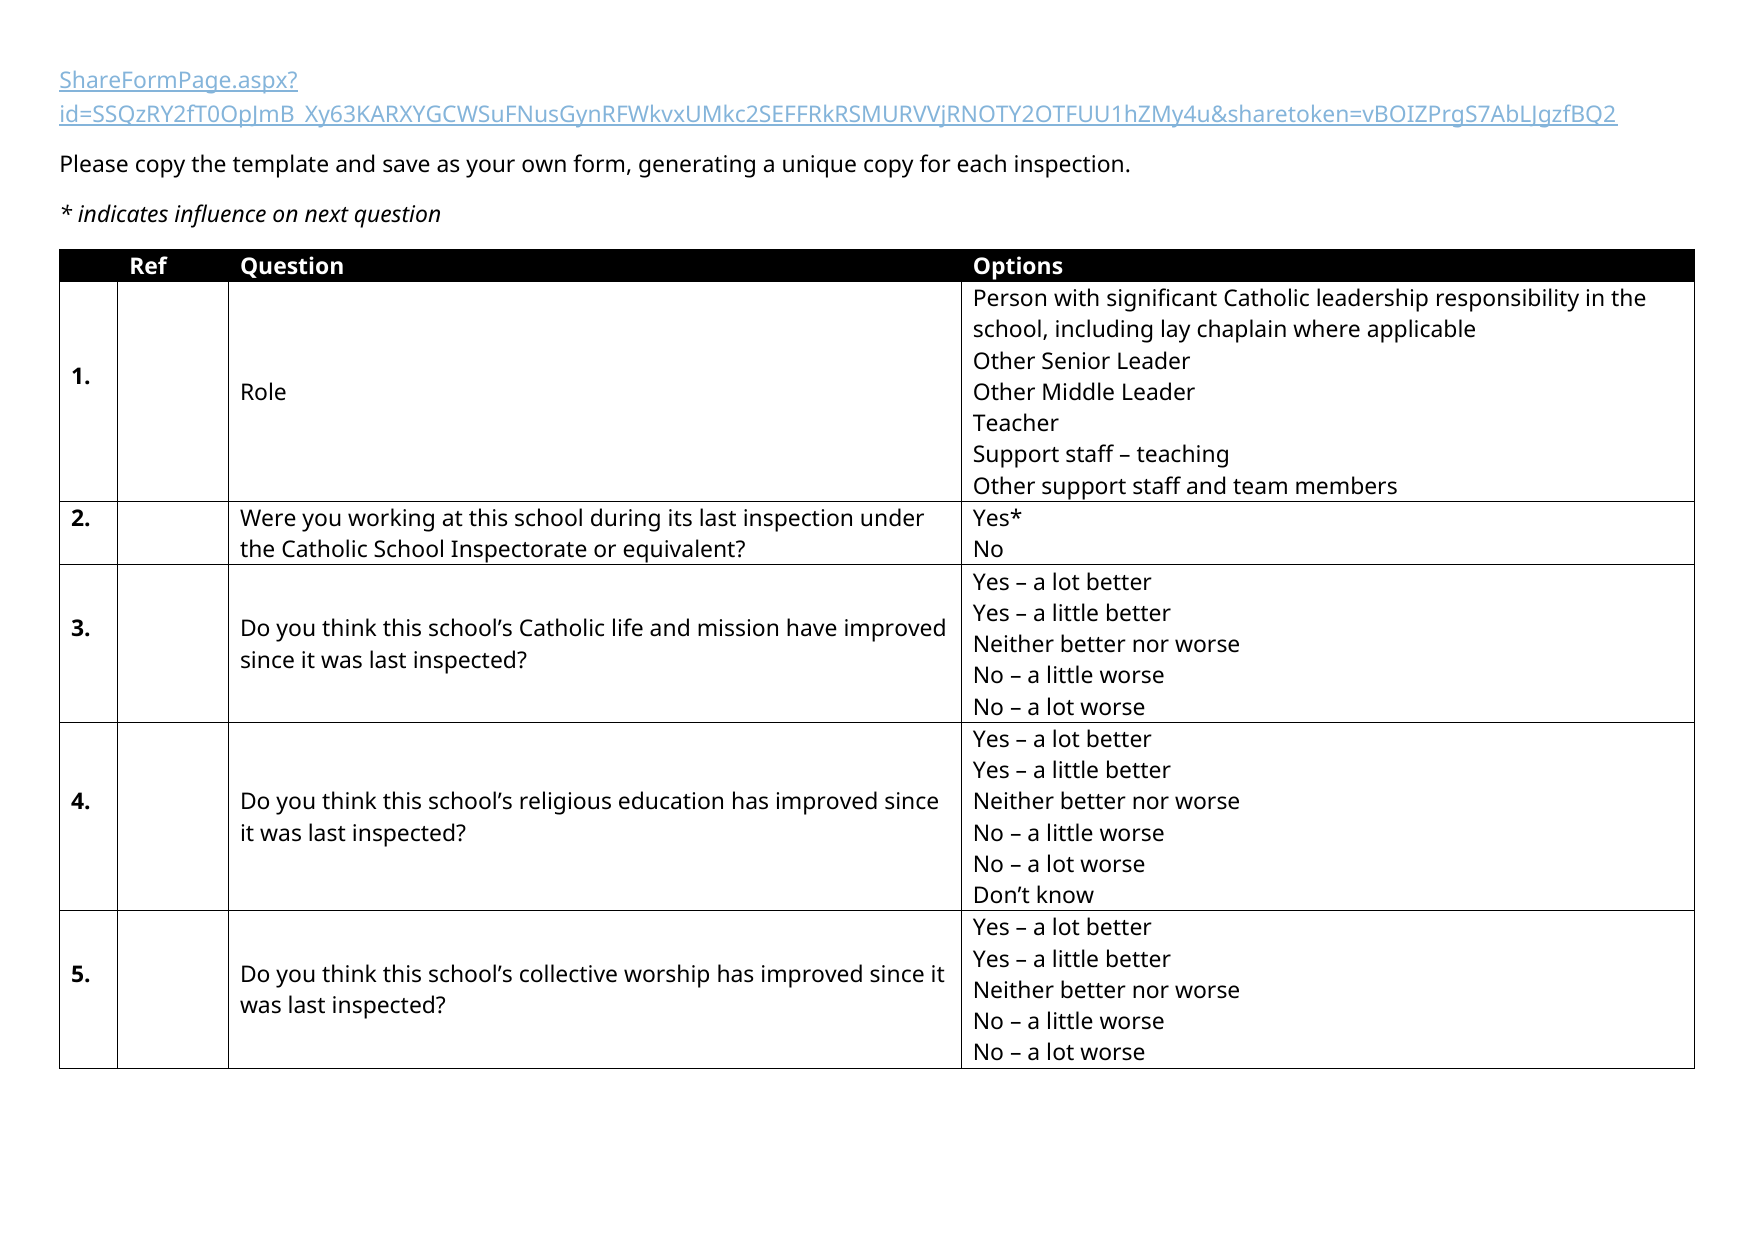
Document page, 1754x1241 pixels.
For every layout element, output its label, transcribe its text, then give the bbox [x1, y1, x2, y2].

table_cell Yes* No [962, 502, 1694, 564]
table_cell Were you working at this school during its last inspection under the Catholic School Inspectorate or equivalent? [229, 502, 961, 564]
table_cell Yes – a lot better Yes – a little better Neither better nor worse No – a little worse No – a lot worse Don’t know [962, 723, 1694, 910]
table_cell [118, 282, 228, 501]
table_cell [118, 723, 228, 910]
table_cell [60, 565, 117, 722]
table_header [60, 250, 117, 281]
table_cell [60, 911, 117, 1067]
table_cell Role [229, 282, 961, 501]
text Please copy the template and save as your own form, generating a unique copy for each inspection. [59, 148, 1695, 179]
table_cell Yes – a lot better Yes – a little better Neither better nor worse No – a little worse No – a lot worse [962, 911, 1694, 1067]
table_cell [118, 911, 228, 1067]
text * indicates influence on next question [59, 198, 1695, 229]
table_cell Person with significant Catholic leadership responsibility in the school, including lay chaplain where applicable Other Senior Leader Other Middle Leader Teacher Support staff – teaching Other support staff and team members [962, 282, 1694, 501]
text https://forms.office.com/Pages/ShareFormPage.aspx?id=SSQzRY2fT0OpJmB_Xy63KARXYGCWSuFNusGynRFWkvxUMkc2SEFFRkRSMURVVjRNOTY2OTFUU1hZMy4u&sharetoken=vBOIZPrgS7AbLJgzfBQ2 [59, 64, 1695, 129]
table_header Options [962, 250, 1694, 281]
table_cell [60, 723, 117, 910]
table_header Ref [118, 250, 228, 281]
table_cell [60, 282, 117, 501]
table_cell Do you think this school’s religious education has improved since it was last inspected? [229, 723, 961, 910]
table_cell Do you think this school’s collective worship has improved since it was last inspected? [229, 911, 961, 1067]
table_cell Yes – a lot better Yes – a little better Neither better nor worse No – a little worse No – a lot worse [962, 565, 1694, 722]
table_cell [60, 502, 117, 564]
table_cell [118, 502, 228, 564]
table_header Question [229, 250, 961, 281]
table_cell [118, 565, 228, 722]
table_cell Do you think this school’s Catholic life and mission have improved since it was last inspected? [229, 565, 961, 722]
